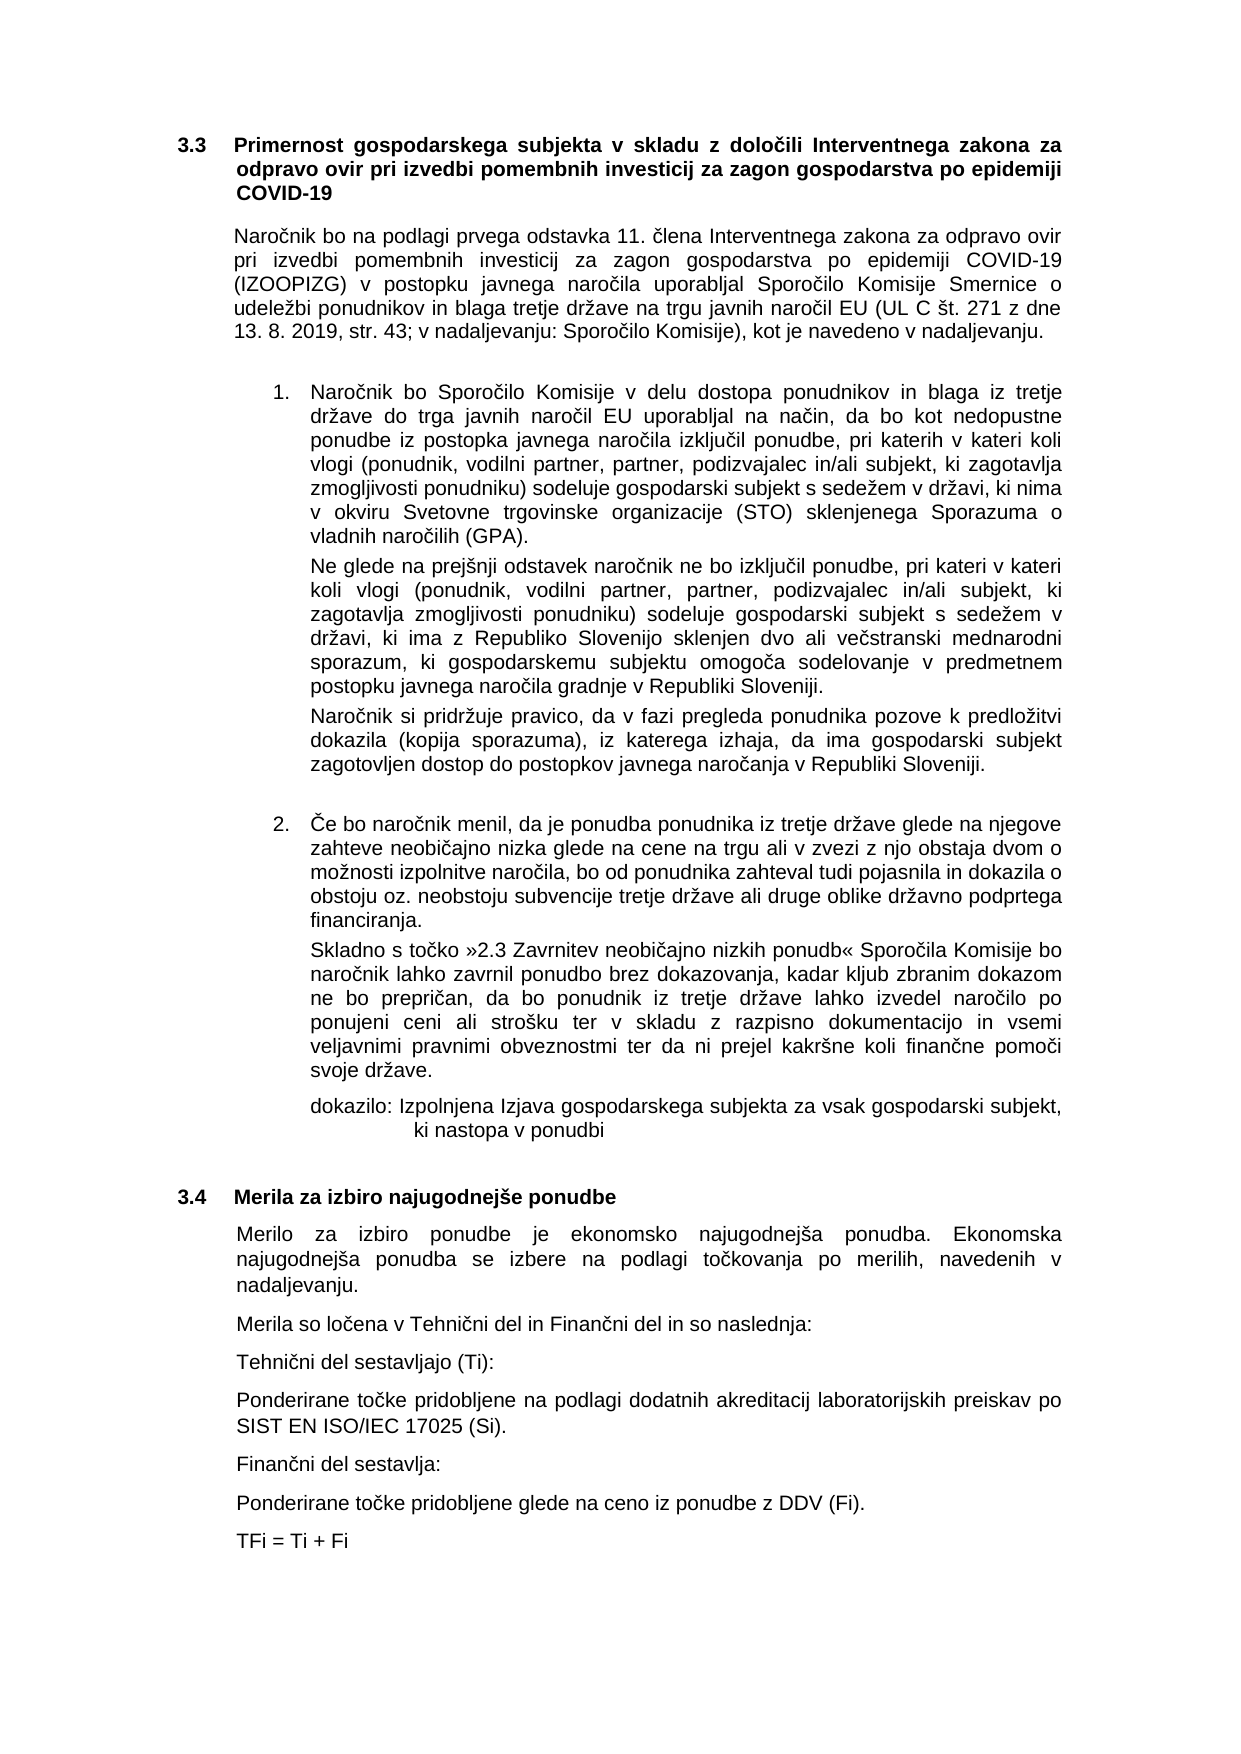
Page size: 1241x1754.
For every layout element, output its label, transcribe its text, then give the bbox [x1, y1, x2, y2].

text TFi = Ti + Fi [236, 1529, 1063, 1553]
text Merilo za izbiro ponudbe je ekonomsko najugodnejša ponudba. Ekonomska najugodnejša ponudba se izbere na podlagi točkovanja po merilih, navedenih v nadaljevanju. [236, 1221, 1063, 1297]
text Naročnik bo na podlagi prvega odstavka 11. člena Interventnega zakona za odpravo ovir pri izvedbi pomembnih investicij za zagon gospodarstva po epidemiji COVID-19 (IZOOPIZG) v postopku javnega naročila uporabljal Sporočilo Komisije Smernice o udeležbi ponudnikov in blaga tretje države na trgu javnih naročil EU (UL C št. 271 z dne 13. 8. 2019, str. 43; v nadaljevanju: Sporočilo Komisije), kot je navedeno v nadaljevanju. [233, 223, 1063, 343]
text Merila so ločena v Tehnični del in Finančni del in so naslednja: [236, 1311, 1063, 1335]
text Finančni del sestavlja: [236, 1452, 1063, 1476]
list Naročnik bo Sporočilo Komisije v delu dostopa ponudnikov in blaga iz tretje države do trga javnih naročil EU uporabljal na način, da bo kot nedopustne ponudbe iz postopka javnega naročila izključil ponudbe, pri katerih v kateri koli vlogi (ponudnik, vodilni partner, partner, podizvajalec in/ali subjekt, ki zagotavlja zmogljivosti ponudniku) sodeluje gospodarski subjekt s sedežem v državi, ki nima v okviru Svetovne trgovinske organizacije (STO) sklenjenega Sporazuma o vladnih naročilih (GPA). [273, 380, 1063, 547]
text dokazilo: Izpolnjena Izjava gospodarskega subjekta za vsak gospodarski subjekt, ki nastopa v ponudbi [310, 1094, 1063, 1142]
subtitle 3.4 Merila za izbiro najugodnejše ponudbe [177, 1185, 1063, 1209]
text Skladno s točko »2.3 Zavrnitev neobičajno nizkih ponudb« Sporočila Komisije bo naročnik lahko zavrnil ponudbo brez dokazovanja, kadar kljub zbranim dokazom ne bo prepričan, da bo ponudnik iz tretje države lahko izvedel naročilo po ponujeni ceni ali strošku ter v skladu z razpisno dokumentacijo in vsemi veljavnimi pravnimi obveznostmi ter da ni prejel kakršne koli finančne pomoči svoje države. [310, 938, 1063, 1082]
list Če bo naročnik menil, da je ponudba ponudnika iz tretje države glede na njegove zahteve neobičajno nizka glede na cene na trgu ali v zvezi z njo obstaja dvom o možnosti izpolnitve naročila, bo od ponudnika zahteval tudi pojasnila in dokazila o obstoju oz. neobstoju subvencije tretje države ali druge oblike državno podprtega financiranja. [273, 812, 1063, 932]
subtitle 3.3 Primernost gospodarskega subjekta v skladu z določili Interventnega zakona za odpravo ovir pri izvedbi pomembnih investicij za zagon gospodarstva po epidemiji COVID-19 [177, 133, 1063, 205]
text Naročnik si pridržuje pravico, da v fazi pregleda ponudnika pozove k predložitvi dokazila (kopija sporazuma), iz katerega izhaja, da ima gospodarski subjekt zagotovljen dostop do postopkov javnega naročanja v Republiki Sloveniji. [310, 704, 1063, 776]
text Ponderirane točke pridobljene glede na ceno iz ponudbe z DDV (Fi). [236, 1491, 1063, 1514]
text Tehnični del sestavljajo (Ti): [236, 1350, 1063, 1374]
text Ne glede na prejšnji odstavek naročnik ne bo izključil ponudbe, pri kateri v kateri koli vlogi (ponudnik, vodilni partner, partner, podizvajalec in/ali subjekt, ki zagotavlja zmogljivosti ponudniku) sodeluje gospodarski subjekt s sedežem v državi, ki ima z Republiko Slovenijo sklenjen dvo ali večstranski mednarodni sporazum, ki gospodarskemu subjektu omogoča sodelovanje v predmetnem postopku javnega naročila gradnje v Republiki Sloveniji. [310, 554, 1063, 697]
text Ponderirane točke pridobljene na podlagi dodatnih akreditacij laboratorijskih preiskav po SIST EN ISO/IEC 17025 (Si). [236, 1388, 1063, 1438]
